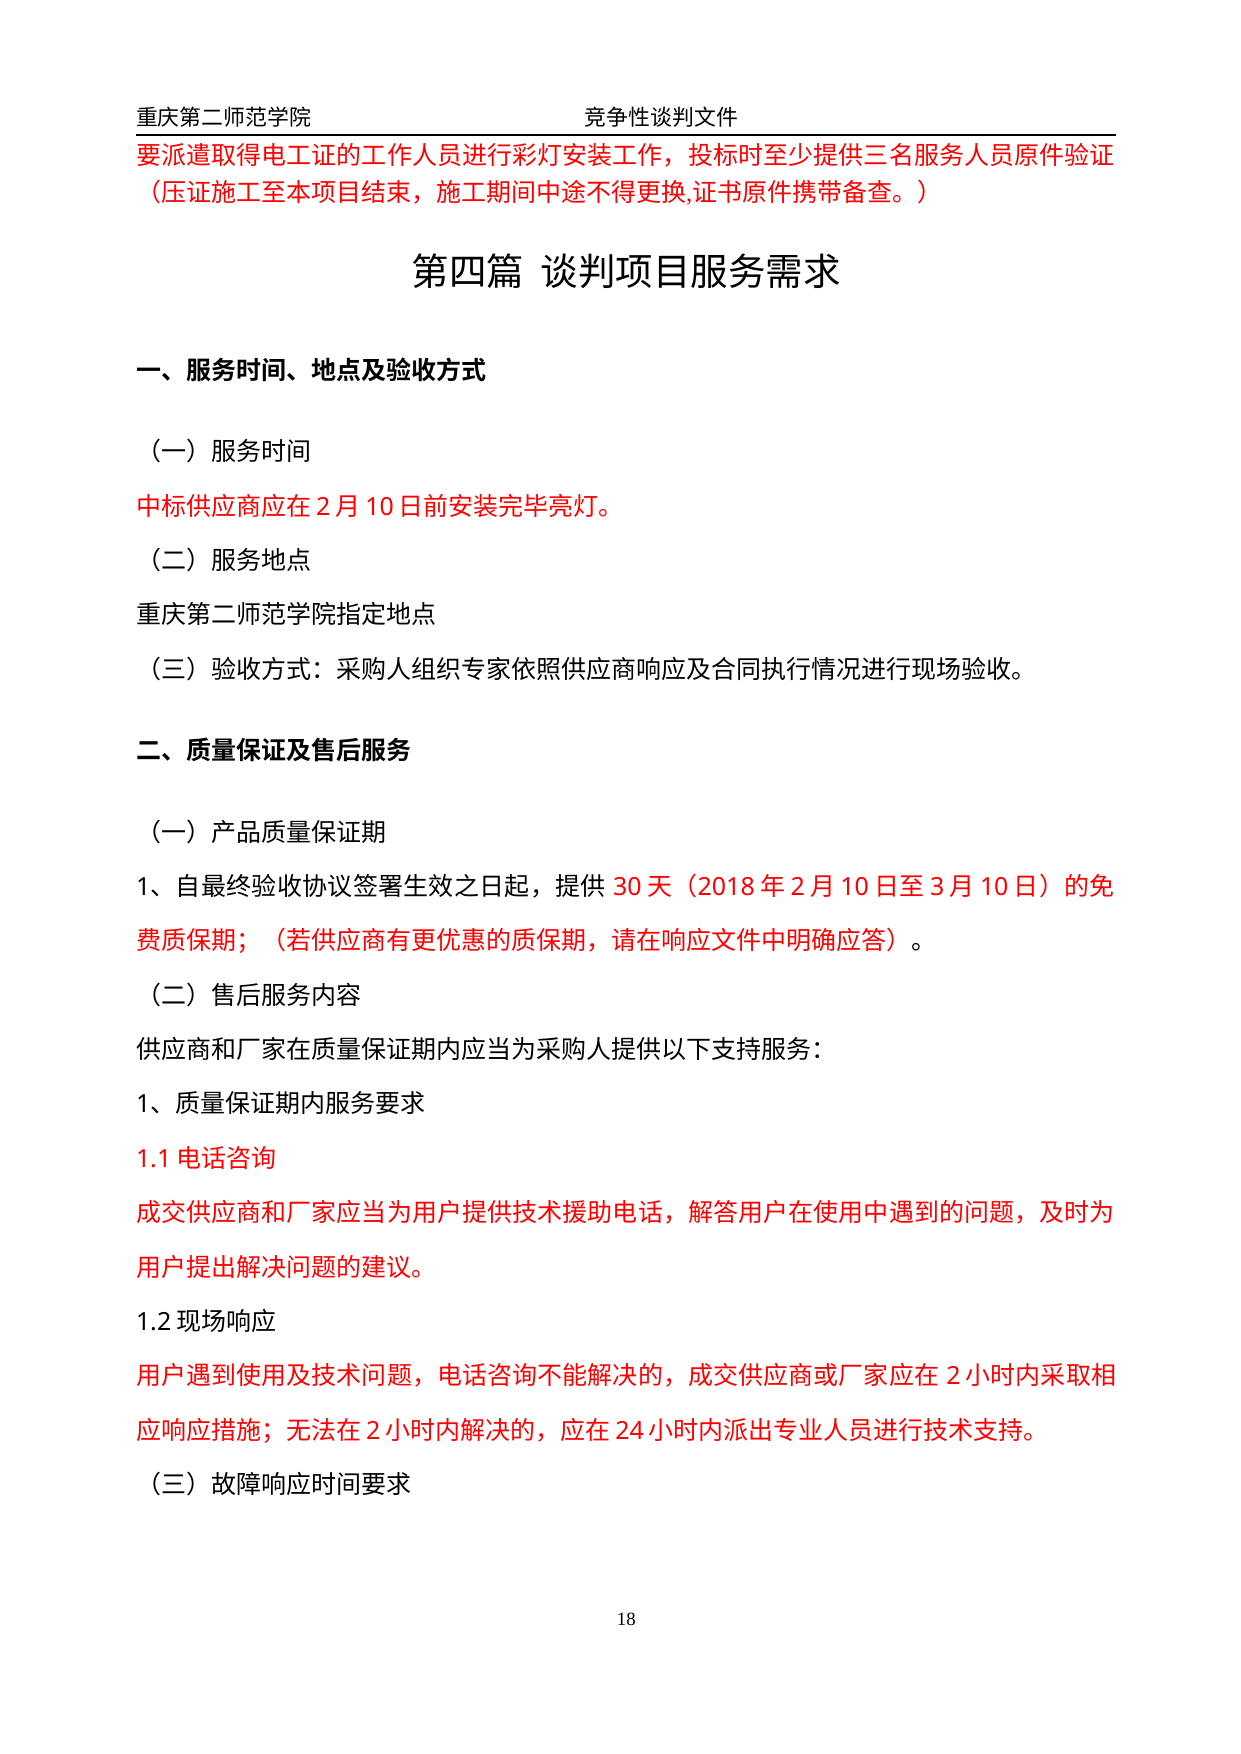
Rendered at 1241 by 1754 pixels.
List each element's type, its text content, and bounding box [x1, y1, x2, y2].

text （二）售后服务内容 [136, 975, 1116, 1011]
subtitle 第四篇 谈判项目服务需求 [136, 242, 1116, 296]
text （三）故障响应时间要求 [136, 1464, 1116, 1501]
text 1、自最终验收协议签署生效之日起，提供30天（2018年2月10日至3月10日）的免费质保期；（若供应商有更优惠的质保期，请在响应文件中明确应答）。 [136, 866, 1116, 957]
text （二）服务地点 [136, 540, 1116, 577]
subtitle 二、质量保证及售后服务 [136, 731, 1116, 767]
text 供应商和厂家在质量保证期内应当为采购人提供以下支持服务： [136, 1029, 1116, 1066]
text （一）服务时间 [136, 432, 1116, 468]
text 成交供应商和厂家应当为用户提供技术援助电话，解答用户在使用中遇到的问题，及时为用户提出解决问题的建议。 [136, 1193, 1116, 1283]
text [136, 136, 1116, 208]
text （三）验收方式：采购人组织专家依照供应商响应及合同执行情况进行现场验收。 [136, 649, 1116, 685]
text 用户遇到使用及技术问题，电话咨询不能解决的，成交供应商或厂家应在2小时内采取相应响应措施；无法在2小时内解决的，应在24小时内派出专业人员进行技术支持。 [136, 1356, 1116, 1446]
text 重庆第二师范学院指定地点 [136, 595, 1116, 631]
subtitle 一、服务时间、地点及验收方式 [136, 350, 1116, 386]
text 1、质量保证期内服务要求 [136, 1084, 1116, 1120]
text 中标供应商应在2月10日前安装完毕亮灯。 [136, 486, 1116, 522]
text （一）产品质量保证期 [136, 812, 1116, 848]
text 1.2现场响应 [136, 1301, 1116, 1338]
text 1.1电话咨询 [136, 1138, 1116, 1174]
